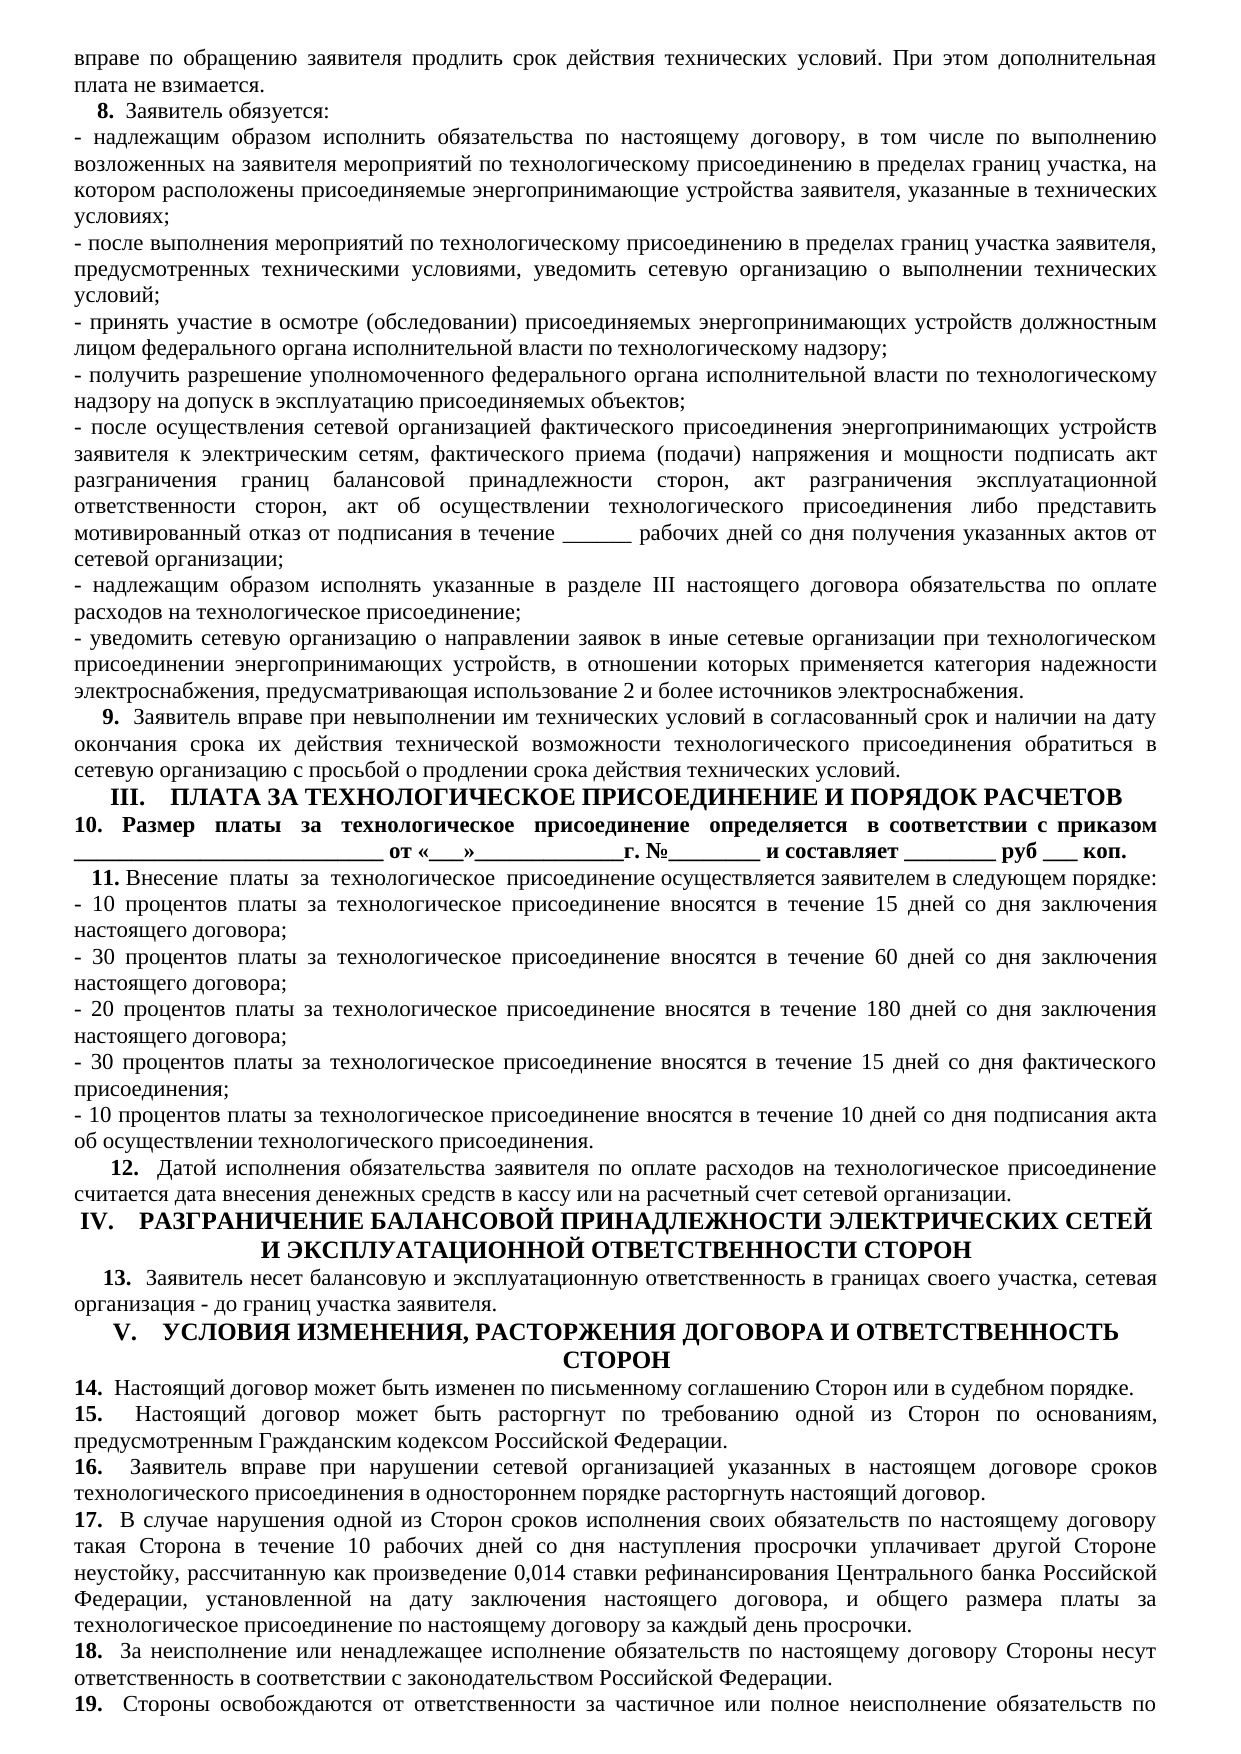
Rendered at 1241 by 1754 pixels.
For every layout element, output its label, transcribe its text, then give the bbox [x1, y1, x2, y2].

table_cell 10. Размер платы за технологическое присоединение определяется в соответствии с приказом ___________________________ от «___»_____________г. №________ и составляет ________ руб ___ коп. [63, 811, 1170, 864]
table_cell III. ПЛАТА ЗА ТЕХНОЛОГИЧЕСКОЕ ПРИСОЕДИНЕНИЕ И ПОРЯДОК РАСЧЕТОВ [63, 782, 1170, 811]
table_cell 18. За неисполнение или ненадлежащее исполнение обязательств по настоящему договору Стороны несут ответственность в соответствии с законодательством Российской Федерации. [63, 1638, 1170, 1690]
table_cell 14. Настоящий договор может быть изменен по письменному соглашению Сторон или в судебном порядке. [63, 1374, 1170, 1400]
table_cell 11. Внесение платы за технологическое присоединение осуществляется заявителем в следующем порядке: - 10 процентов платы за технологическое присоединение вносятся в течение 15 дней со дня заключения настоящего договора; - 30 процентов платы за технологическое присоединение вносятся в течение 60 дней со дня заключения настоящего договора; - 20 процентов платы за технологическое присоединение вносятся в течение 180 дней со дня заключения настоящего договора; - 30 процентов платы за технологическое присоединение вносятся в течение 15 дней со дня фактического присоединения; - 10 процентов платы за технологическое присоединение вносятся в течение 10 дней со дня подписания акта об осуществлении технологического присоединения. [63, 864, 1170, 1154]
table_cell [63, 1690, 1170, 1717]
table_cell - после осуществления сетевой организацией фактического присоединения энергопринимающих устройств заявителя к электрическим сетям, фактического приема (подачи) напряжения и мощности подписать акт разграничения границ балансовой принадлежности сторон, акт разграничения эксплуатационной ответственности сторон, акт об осуществлении технологического присоединения либо представить мотивированный отказ от подписания в течение ______ рабочих дней со дня получения указанных актов от сетевой организации; [63, 413, 1170, 571]
table_cell V. УСЛОВИЯ ИЗМЕНЕНИЯ, РАСТОРЖЕНИЯ ДОГОВОРА И ОТВЕТСТВЕННОСТЬ СТОРОН [63, 1317, 1170, 1374]
table_cell 12. Датой исполнения обязательства заявителя по оплате расходов на технологическое присоединение считается дата внесения денежных средств в кассу или на расчетный счет сетевой организации. [63, 1154, 1170, 1206]
table_cell - принять участие в осмотре (обследовании) присоединяемых энергопринимающих устройств должностным лицом федерального органа исполнительной власти по технологическому надзору; - получить разрешение уполномоченного федерального органа исполнительной власти по технологическому надзору на допуск в эксплуатацию присоединяемых объектов; [63, 308, 1170, 413]
table_cell - после выполнения мероприятий по технологическому присоединению в пределах границ участка заявителя, предусмотренных техническими условиями, уведомить сетевую организацию о выполнении технических условий; [63, 229, 1170, 308]
table_cell 17. В случае нарушения одной из Сторон сроков исполнения своих обязательств по настоящему договору такая Сторона в течение 10 рабочих дней со дня наступления просрочки уплачивает другой Стороне неустойку, рассчитанную как произведение 0,014 ставки рефинансирования Центрального банка Российской Федерации, установленной на дату заключения настоящего договора, и общего размера платы за технологическое присоединение по настоящему договору за каждый день просрочки. [63, 1506, 1170, 1638]
table_cell - надлежащим образом исполнять указанные в разделе III настоящего договора обязательства по оплате расходов на технологическое присоединение; [63, 571, 1170, 624]
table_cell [63, 44, 1170, 97]
table_cell 13. Заявитель несет балансовую и эксплуатационную ответственность в границах своего участка, сетевая организация - до границ участка заявителя. [63, 1264, 1170, 1317]
table_cell 8. Заявитель обязуется: [63, 97, 1170, 123]
table_cell IV. РАЗГРАНИЧЕНИЕ БАЛАНСОВОЙ ПРИНАДЛЕЖНОСТИ ЭЛЕКТРИЧЕСКИХ СЕТЕЙ И ЭКСПЛУАТАЦИОННОЙ ОТВЕТСТВЕННОСТИ СТОРОН [63, 1206, 1170, 1264]
table_cell - надлежащим образом исполнить обязательства по настоящему договору, в том числе по выполнению возложенных на заявителя мероприятий по технологическому присоединению в пределах границ участка, на котором расположены присоединяемые энергопринимающие устройства заявителя, указанные в технических условиях; [63, 124, 1170, 229]
table_cell 9. Заявитель вправе при невыполнении им технических условий в согласованный срок и наличии на дату окончания срока их действия технической возможности технологического присоединения обратиться в сетевую организацию с просьбой о продлении срока действия технических условий. [63, 703, 1170, 782]
table_cell 15. Настоящий договор может быть расторгнут по требованию одной из Сторон по основаниям, предусмотренным Гражданским кодексом Российской Федерации. [63, 1400, 1170, 1453]
table_cell 16. Заявитель вправе при нарушении сетевой организацией указанных в настоящем договоре сроков технологического присоединения в одностороннем порядке расторгнуть настоящий договор. [63, 1453, 1170, 1506]
table_cell - уведомить сетевую организацию о направлении заявок в иные сетевые организации при технологическом присоединении энергопринимающих устройств, в отношении которых применяется категория надежности электроснабжения, предусматривающая использование 2 и более источников электроснабжения. [63, 624, 1170, 703]
